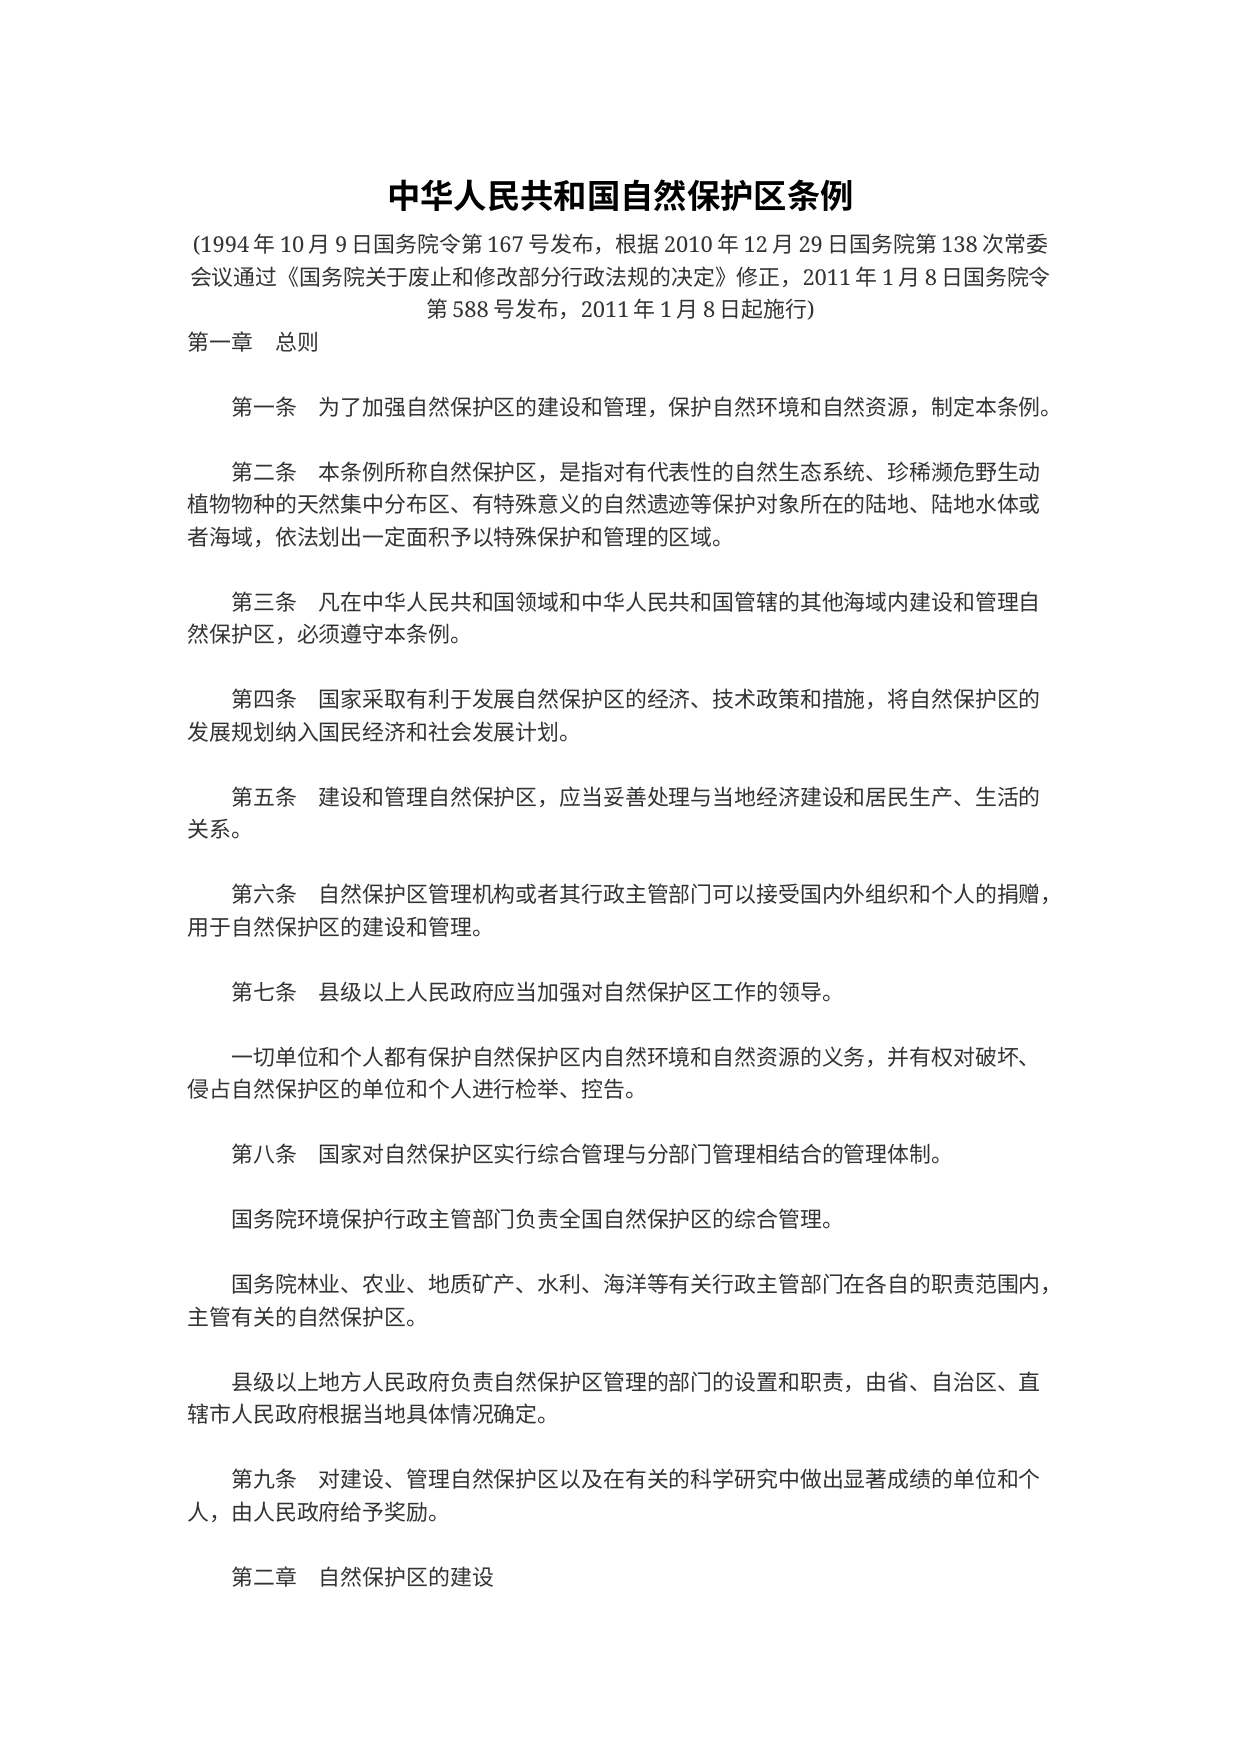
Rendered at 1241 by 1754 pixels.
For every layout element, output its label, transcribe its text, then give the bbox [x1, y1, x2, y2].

text 第二章 自然保护区的建设 [187, 1559, 1053, 1592]
text 第一章 总则 [187, 324, 1053, 357]
text (1994年10月9日国务院令第167号发布，根据2010年12月29日国务院第138次常委会议通过《国务院关于废止和修改部分行政法规的决定》修正，2011年1月8日国务院令第588号发布，2011年1月8日起施行) [187, 227, 1053, 324]
text 第五条 建设和管理自然保护区，应当妥善处理与当地经济建设和居民生产、生活的关系。 [187, 779, 1053, 844]
text 国务院环境保护行政主管部门负责全国自然保护区的综合管理。 [187, 1202, 1053, 1234]
text 一切单位和个人都有保护自然保护区内自然环境和自然资源的义务，并有权对破坏、侵占自然保护区的单位和个人进行检举、控告。 [187, 1039, 1053, 1104]
text 第一条 为了加强自然保护区的建设和管理，保护自然环境和自然资源，制定本条例。 [187, 389, 1053, 422]
text 第三条 凡在中华人民共和国领域和中华人民共和国管辖的其他海域内建设和管理自然保护区，必须遵守本条例。 [187, 584, 1053, 649]
text 国务院林业、农业、地质矿产、水利、海洋等有关行政主管部门在各自的职责范围内，主管有关的自然保护区。 [187, 1267, 1053, 1332]
text 第八条 国家对自然保护区实行综合管理与分部门管理相结合的管理体制。 [187, 1137, 1053, 1169]
text 县级以上地方人民政府负责自然保护区管理的部门的设置和职责，由省、自治区、直辖市人民政府根据当地具体情况确定。 [187, 1364, 1053, 1429]
text 第四条 国家采取有利于发展自然保护区的经济、技术政策和措施，将自然保护区的发展规划纳入国民经济和社会发展计划。 [187, 682, 1053, 747]
text 第七条 县级以上人民政府应当加强对自然保护区工作的领导。 [187, 974, 1053, 1007]
text 中华人民共和国自然保护区条例 [187, 162, 1053, 227]
text 第二条 本条例所称自然保护区，是指对有代表性的自然生态系统、珍稀濒危野生动植物物种的天然集中分布区、有特殊意义的自然遗迹等保护对象所在的陆地、陆地水体或者海域，依法划出一定面积予以特殊保护和管理的区域。 [187, 454, 1053, 552]
text 第九条 对建设、管理自然保护区以及在有关的科学研究中做出显著成绩的单位和个人，由人民政府给予奖励。 [187, 1462, 1053, 1527]
text 第六条 自然保护区管理机构或者其行政主管部门可以接受国内外组织和个人的捐赠，用于自然保护区的建设和管理。 [187, 877, 1053, 942]
